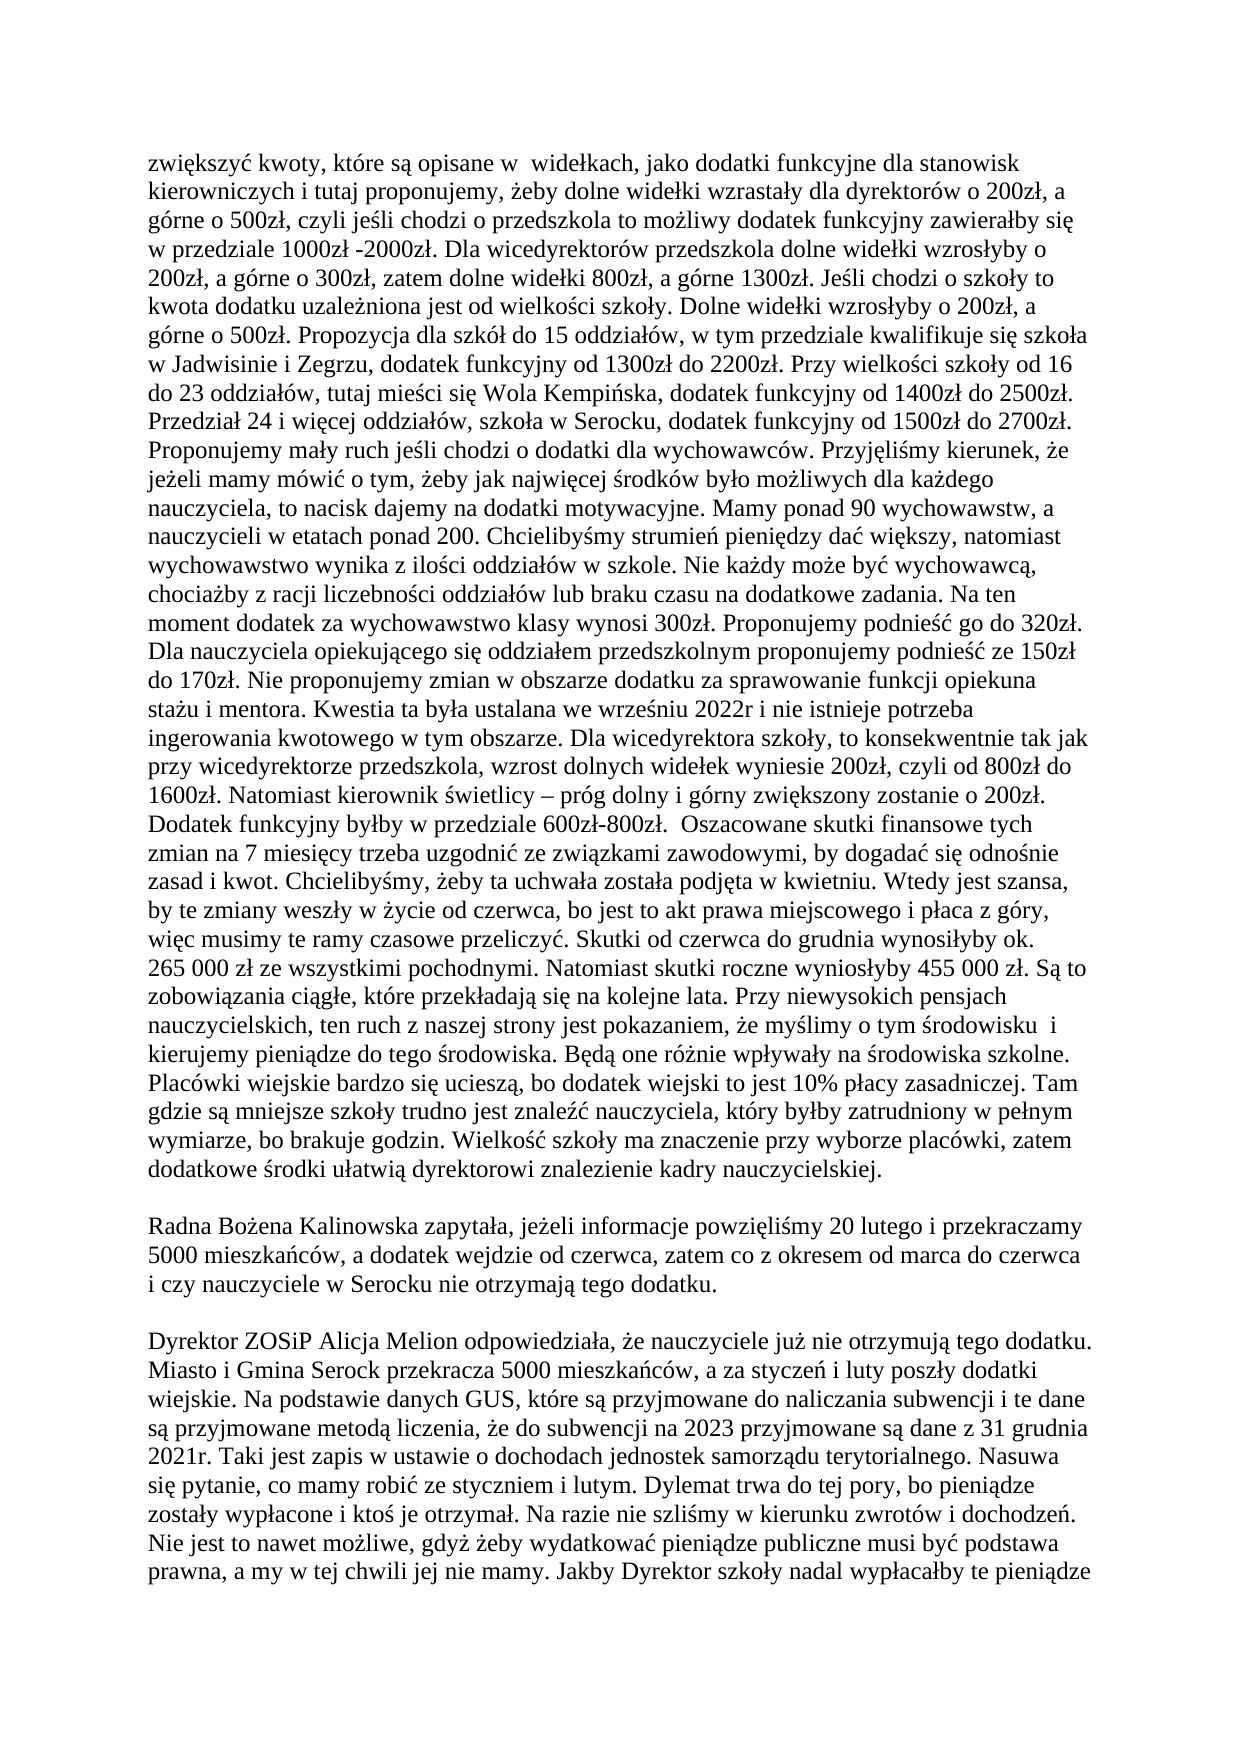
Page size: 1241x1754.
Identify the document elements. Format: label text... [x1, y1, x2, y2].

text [148, 1326, 1093, 1585]
text Radna Bożena Kalinowska zapytała, jeżeli informacje powzięliśmy 20 lutego i przekraczamy 5000 mieszkańców, a dodatek wejdzie od czerwca, zatem co z okresem od marca do czerwca i czy nauczyciele w Serocku nie otrzymają tego dodatku. [148, 1211, 1093, 1298]
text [148, 148, 1093, 1183]
